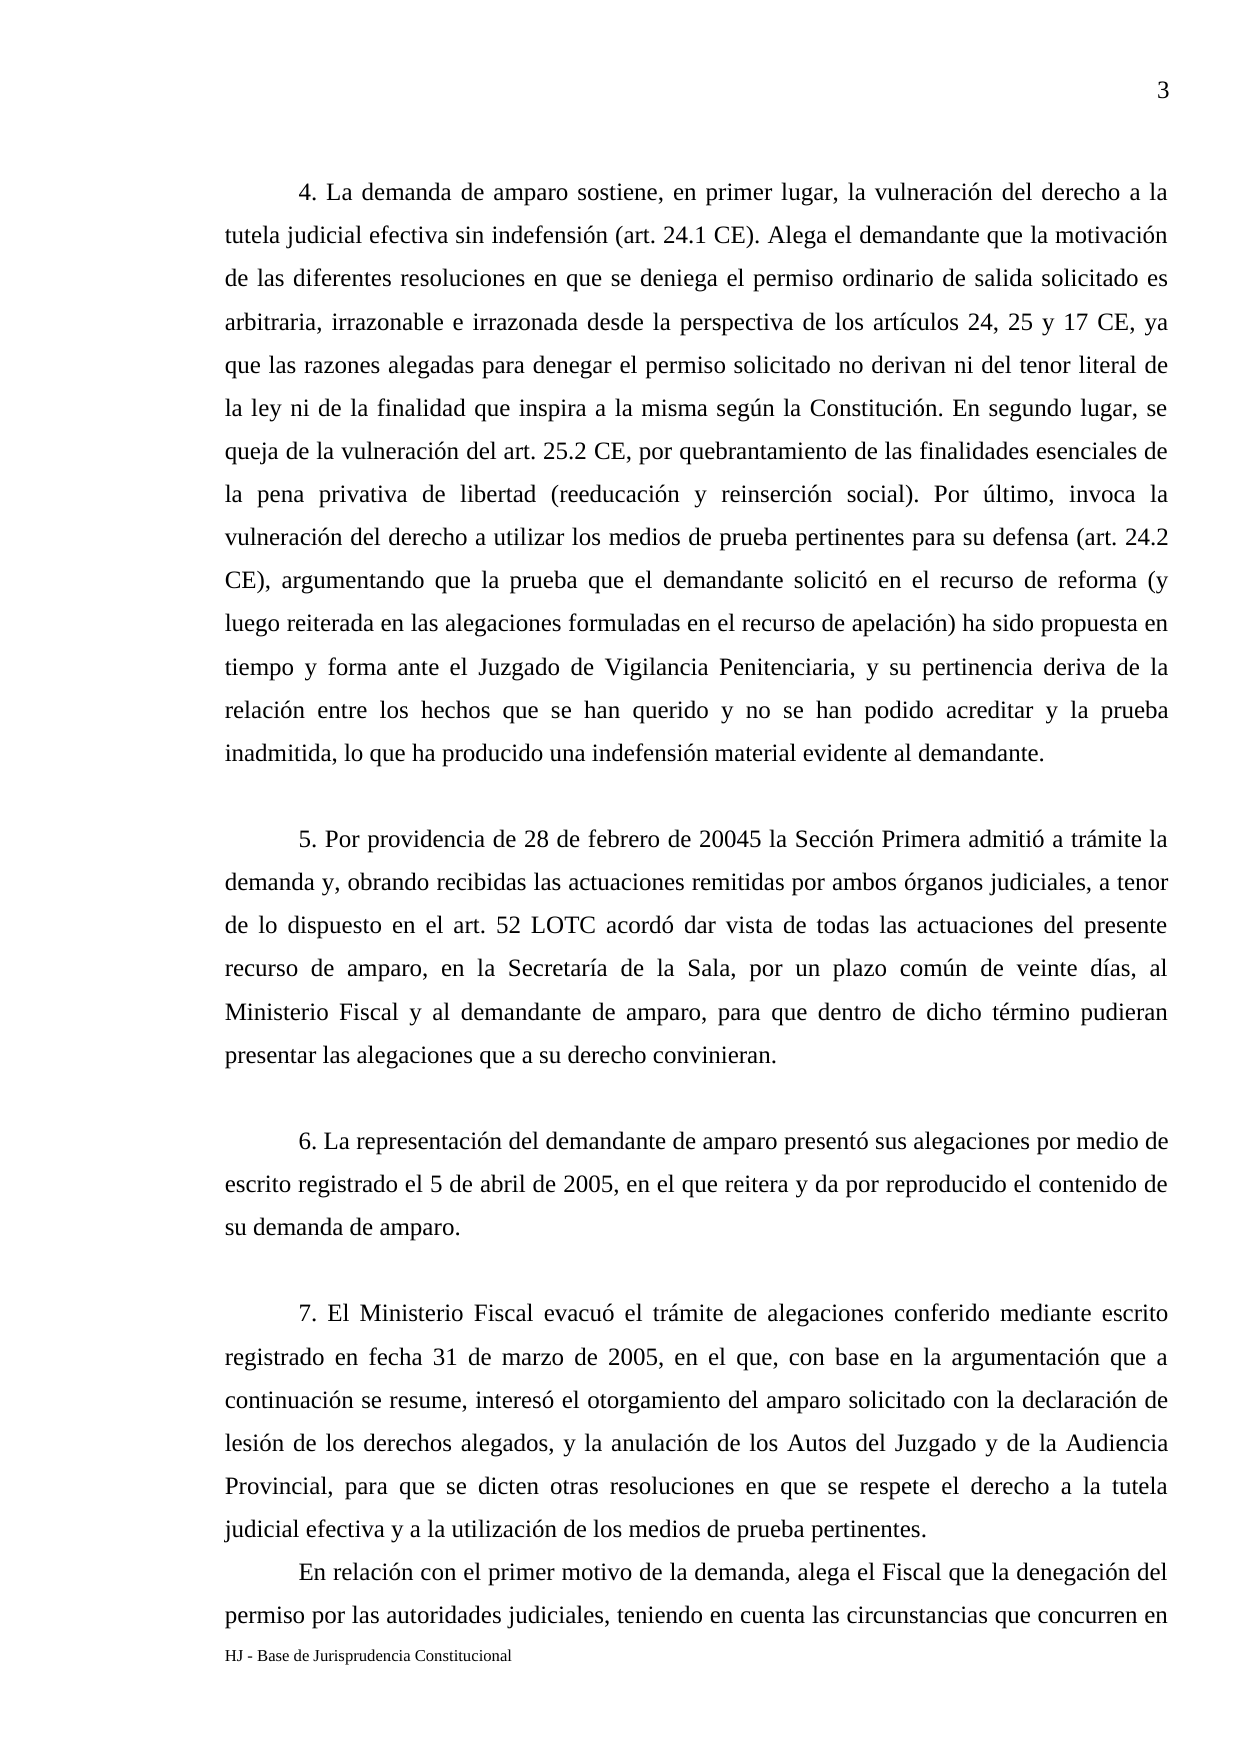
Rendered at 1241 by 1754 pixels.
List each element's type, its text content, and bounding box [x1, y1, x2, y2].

text 5. Por providencia de 28 de febrero de 20045 la Sección Primera admitió a trámite la demanda y, obrando recibidas las actuaciones remitidas por ambos órganos judiciales, a tenor de lo dispuesto en el art. 52 LOTC acordó dar vista de todas las actuaciones del presente recurso de amparo, en la Secretaría de la Sala, por un plazo común de veinte días, al Ministerio Fiscal y al demandante de amparo, para que dentro de dicho término pudieran presentar las alegaciones que a su derecho convinieran. [224, 824, 1169, 1068]
text 4. La demanda de amparo sostiene, en primer lugar, la vulneración del derecho a la tutela judicial efectiva sin indefensión (art. 24.1 CE). Alega el demandante que la motivación de las diferentes resoluciones en que se deniega el permiso ordinario de salida solicitado es arbitraria, irrazonable e irrazonada desde la perspectiva de los artículos 24, 25 y 17 CE, ya que las razones alegadas para denegar el permiso solicitado no derivan ni del tenor literal de la ley ni de la finalidad que inspira a la misma según la Constitución. En segundo lugar, se queja de la vulneración del art. 25.2 CE, por quebrantamiento de las finalidades esenciales de la pena privativa de libertad (reeducación y reinserción social). Por último, invoca la vulneración del derecho a utilizar los medios de prueba pertinentes para su defensa (art. 24.2 CE), argumentando que la prueba que el demandante solicitó en el recurso de reforma (y luego reiterada en las alegaciones formuladas en el recurso de apelación) ha sido propuesta en tiempo y forma ante el Juzgado de Vigilancia Penitenciaria, y su pertinencia deriva de la relación entre los hechos que se han querido y no se han podido acreditar y la prueba inadmitida, lo que ha producido una indefensión material evidente al demandante. [224, 177, 1169, 767]
text 7. El Ministerio Fiscal evacuó el trámite de alegaciones conferido mediante escrito registrado en fecha 31 de marzo de 2005, en el que, con base en la argumentación que a continuación se resume, interesó el otorgamiento del amparo solicitado con la declaración de lesión de los derechos alegados, y la anulación de los Autos del Juzgado y de la Audiencia Provincial, para que se dicten otras resoluciones en que se respete el derecho a la tutela judicial efectiva y a la utilización de los medios de prueba pertinentes. [224, 1298, 1169, 1543]
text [224, 1557, 1169, 1629]
text 6. La representación del demandante de amparo presentó sus alegaciones por medio de escrito registrado el 5 de abril de 2005, en el que reitera y da por reproducido el contenido de su demanda de amparo. [224, 1126, 1169, 1241]
